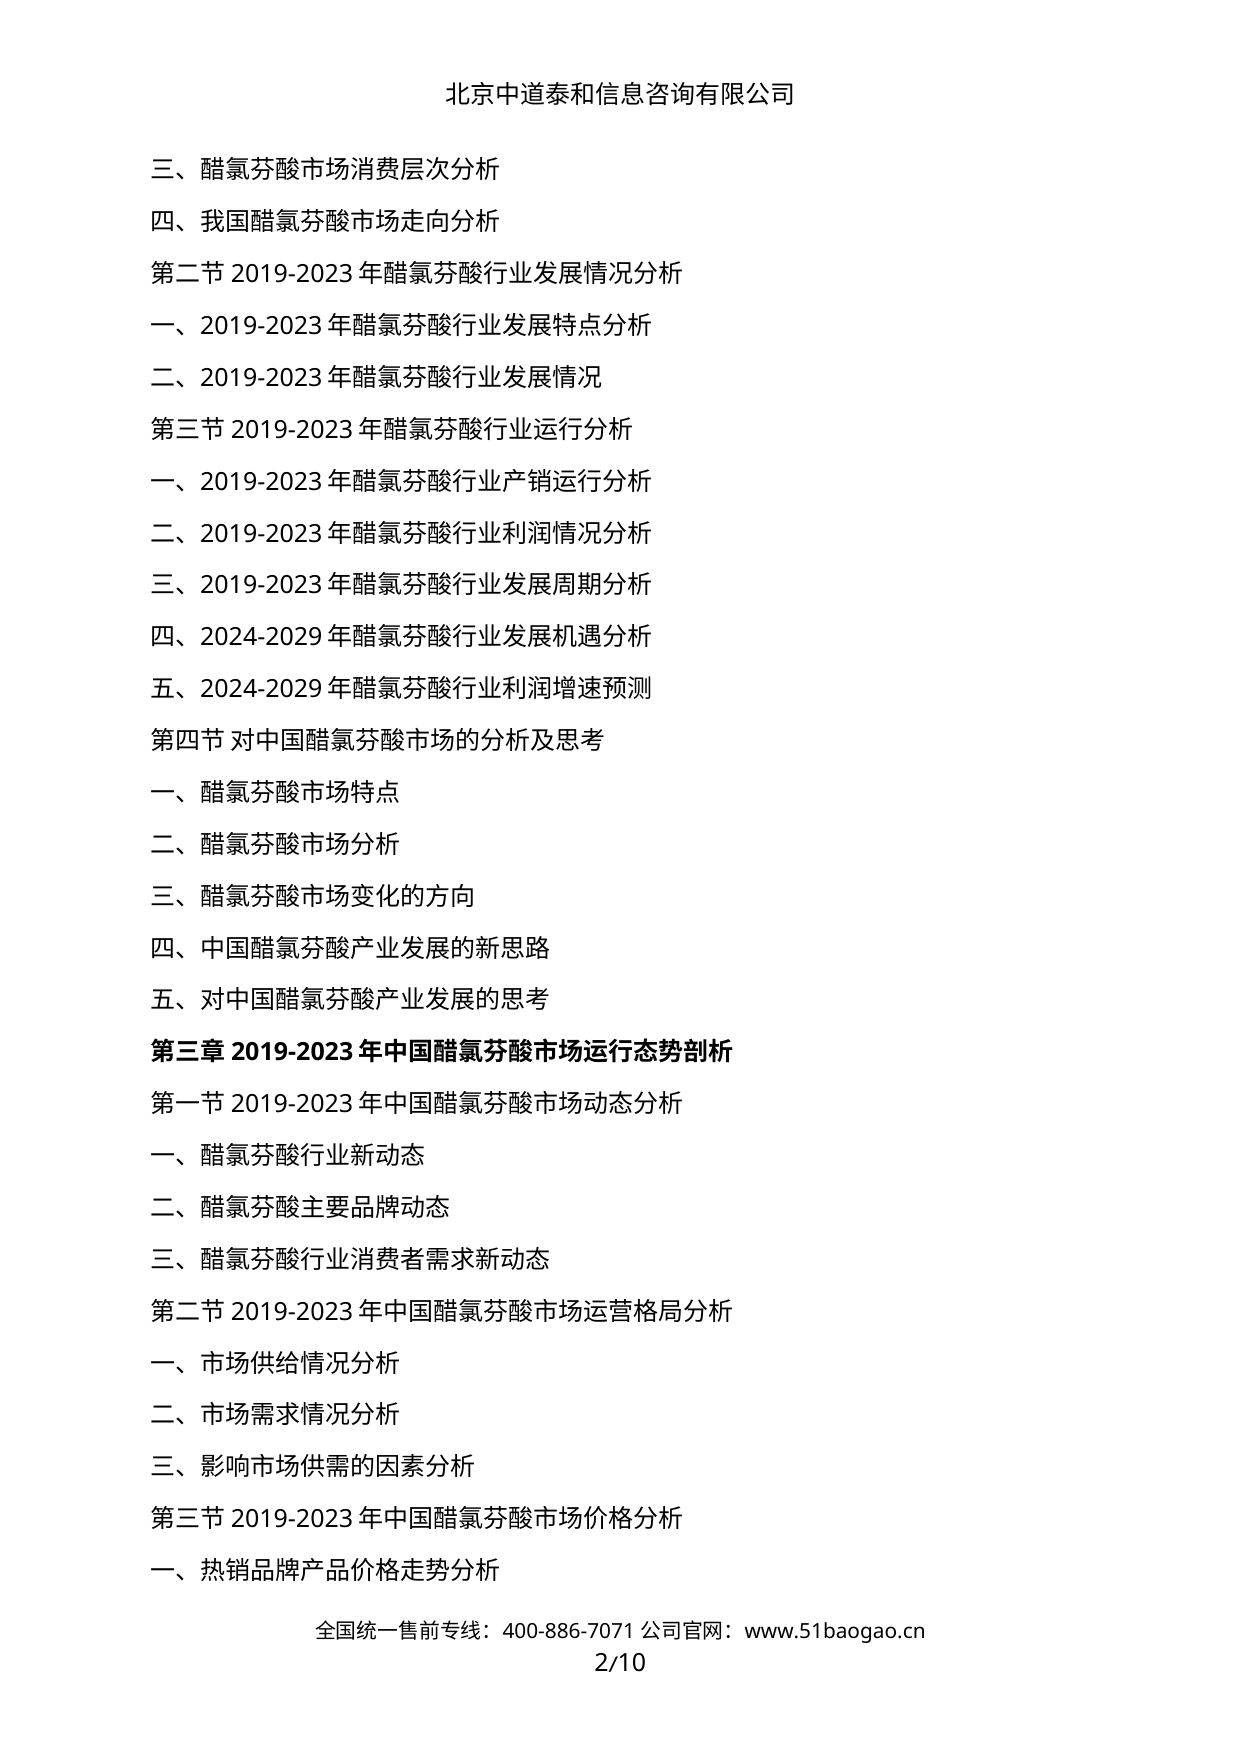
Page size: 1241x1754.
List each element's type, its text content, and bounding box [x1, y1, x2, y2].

text 一、2019-2023年醋氯芬酸行业产销运行分析 [150, 461, 1090, 497]
text 三、醋氯芬酸市场变化的方向 [150, 876, 1090, 912]
text 二、2019-2023年醋氯芬酸行业利润情况分析 [150, 513, 1090, 549]
text 二、市场需求情况分析 [150, 1395, 1090, 1431]
text 一、2019-2023年醋氯芬酸行业发展特点分析 [150, 306, 1090, 342]
text 四、2024-2029年醋氯芬酸行业发展机遇分析 [150, 617, 1090, 653]
text 第三章 2019-2023年中国醋氯芬酸市场运行态势剖析 [150, 1032, 1090, 1068]
text 二、醋氯芬酸主要品牌动态 [150, 1187, 1090, 1224]
text 第三节 2019-2023年醋氯芬酸行业运行分析 [150, 409, 1090, 446]
text 三、醋氯芬酸行业消费者需求新动态 [150, 1239, 1090, 1276]
text 四、中国醋氯芬酸产业发展的新思路 [150, 928, 1090, 964]
text 第四节 对中国醋氯芬酸市场的分析及思考 [150, 721, 1090, 757]
text 第二节 2019-2023年中国醋氯芬酸市场运营格局分析 [150, 1291, 1090, 1327]
text 三、醋氯芬酸市场消费层次分析 [150, 150, 1090, 186]
text 五、对中国醋氯芬酸产业发展的思考 [150, 980, 1090, 1016]
text 一、市场供给情况分析 [150, 1343, 1090, 1379]
text 二、醋氯芬酸市场分析 [150, 824, 1090, 861]
text 一、醋氯芬酸市场特点 [150, 772, 1090, 809]
text 三、2019-2023年醋氯芬酸行业发展周期分析 [150, 565, 1090, 601]
text 第二节 2019-2023年醋氯芬酸行业发展情况分析 [150, 254, 1090, 290]
text 第一节 2019-2023年中国醋氯芬酸市场动态分析 [150, 1084, 1090, 1120]
text 四、我国醋氯芬酸市场走向分析 [150, 202, 1090, 238]
text 第三节 2019-2023年中国醋氯芬酸市场价格分析 [150, 1499, 1090, 1535]
text 五、2024-2029年醋氯芬酸行业利润增速预测 [150, 669, 1090, 705]
text 一、热销品牌产品价格走势分析 [150, 1551, 1090, 1587]
text 二、2019-2023年醋氯芬酸行业发展情况 [150, 357, 1090, 394]
text 三、影响市场供需的因素分析 [150, 1447, 1090, 1483]
text 一、醋氯芬酸行业新动态 [150, 1136, 1090, 1172]
